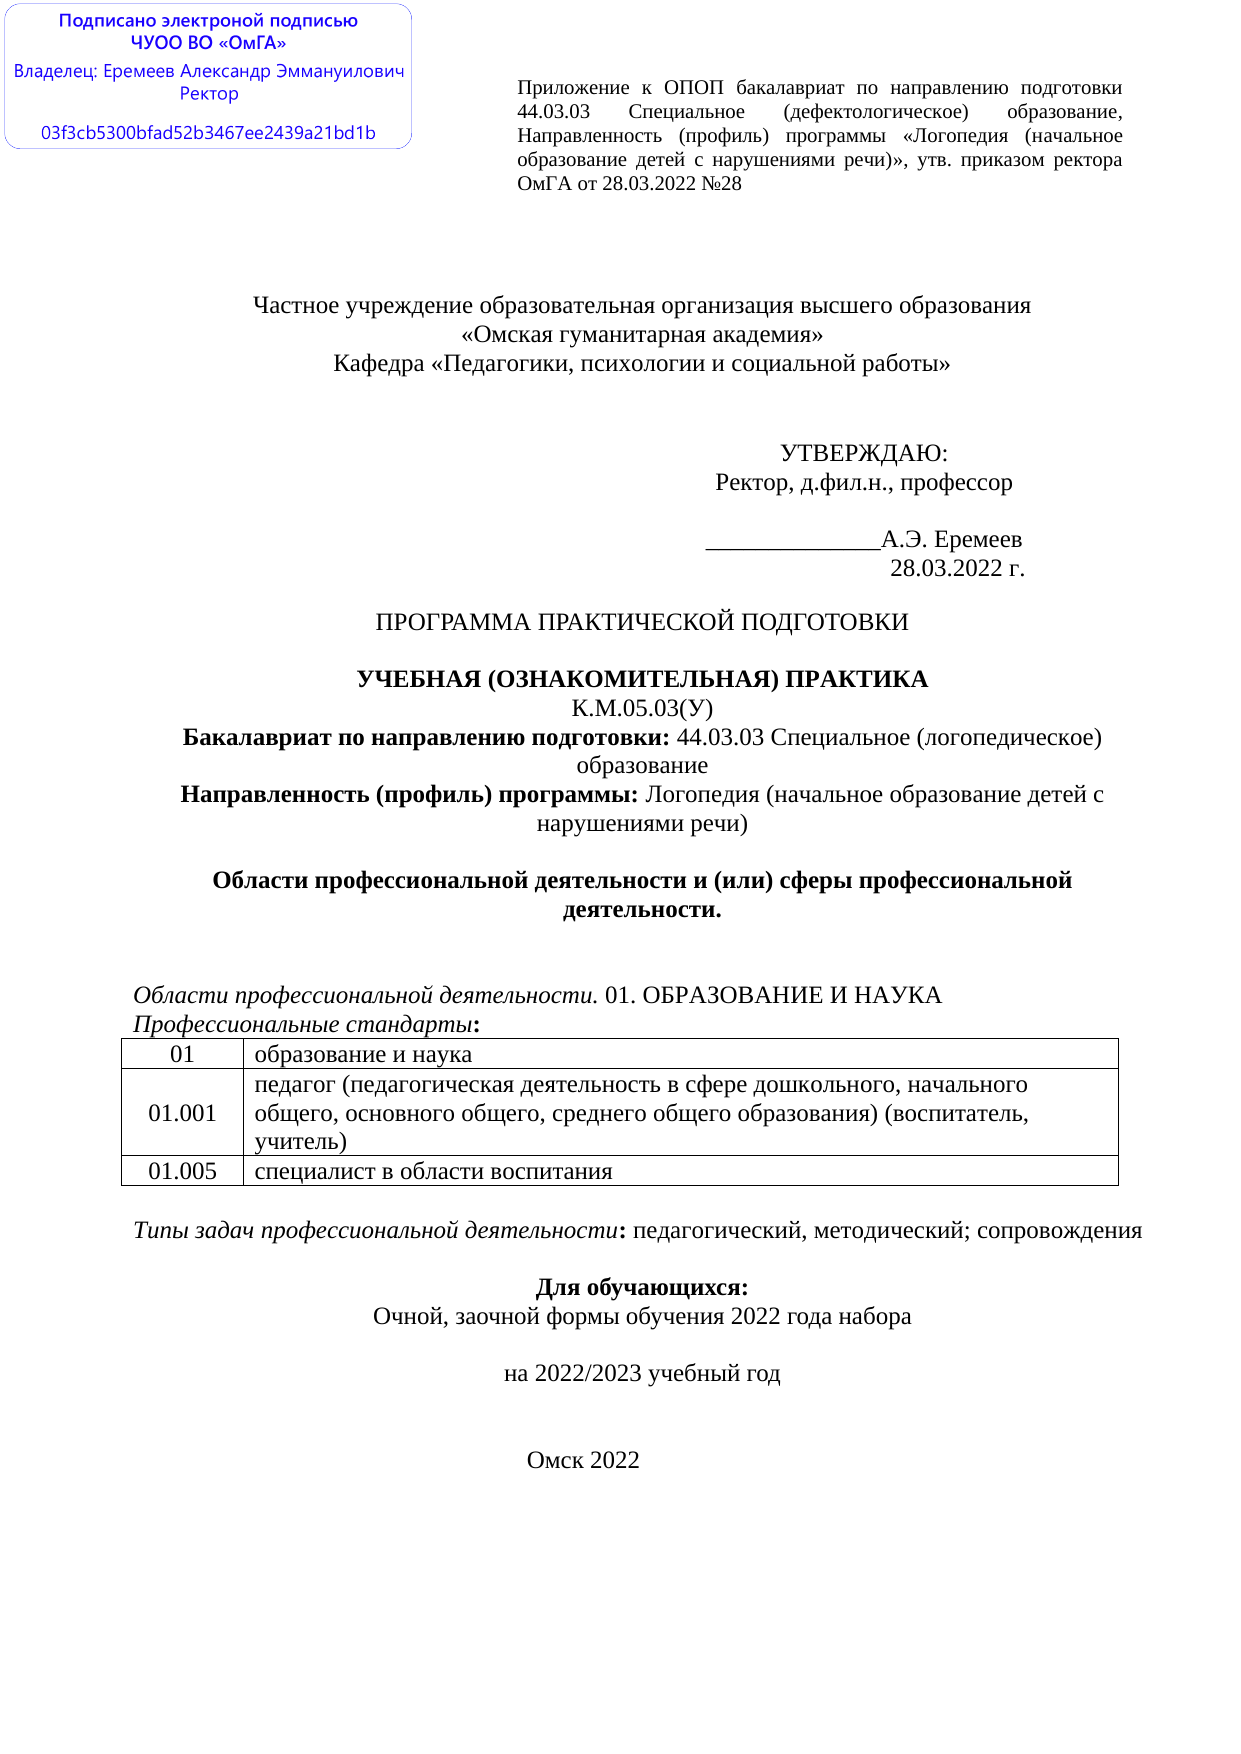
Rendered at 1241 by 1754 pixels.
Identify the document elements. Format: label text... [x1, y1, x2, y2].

text Типы задач профессиональной деятельности: педагогический, методический; сопровождения [133, 1215, 1152, 1243]
text Для обучающихся: [133, 1272, 1152, 1301]
text ПРОГРАММА ПРАКТИЧЕСКОЙ ПОДГОТОВКИ [133, 607, 1152, 636]
table_header образование и наука [244, 1039, 1118, 1068]
table_cell 01.005 [122, 1156, 243, 1185]
text Очной, заочной формы обучения 2022 года набора [133, 1301, 1152, 1330]
table_header 01 [122, 1039, 243, 1068]
table_cell специалист в области воспитания [244, 1156, 1118, 1185]
text Области профессиональной деятельности и (или) сферы профессиональной деятельности. [133, 866, 1152, 923]
text Омск 2022 [133, 1445, 1152, 1473]
text на 2022/2023 учебный год [133, 1358, 1152, 1387]
picture [0, 0, 418, 155]
text Области профессиональной деятельности. 01. ОБРАЗОВАНИЕ И НАУКА [133, 981, 1152, 1009]
table_cell 01.001 [122, 1069, 243, 1155]
text Бакалавриат по направлению подготовки: 44.03.03 Специальное (логопедическое) образование Направленность (профиль) программы: Логопедия (начальное образование детей с нарушениями речи) [133, 722, 1152, 837]
text Частное учреждение образовательная организация высшего образования [133, 291, 1152, 319]
text Кафедра «Педагогики, психологии и социальной работы» [133, 348, 1152, 377]
text «Омская гуманитарная академия» [133, 319, 1152, 348]
text К.М.05.03(У) [133, 693, 1152, 722]
table_cell педагог (педагогическая деятельность в сфере дошкольного, начального общего, основного общего, среднего общего образования) (воспитатель, учитель) [244, 1069, 1118, 1155]
text УЧЕБНАЯ (ОЗНАКОМИТЕЛЬНАЯ) ПРАКТИКА [133, 664, 1152, 693]
text Профессиональные стандарты: [133, 1009, 1152, 1038]
